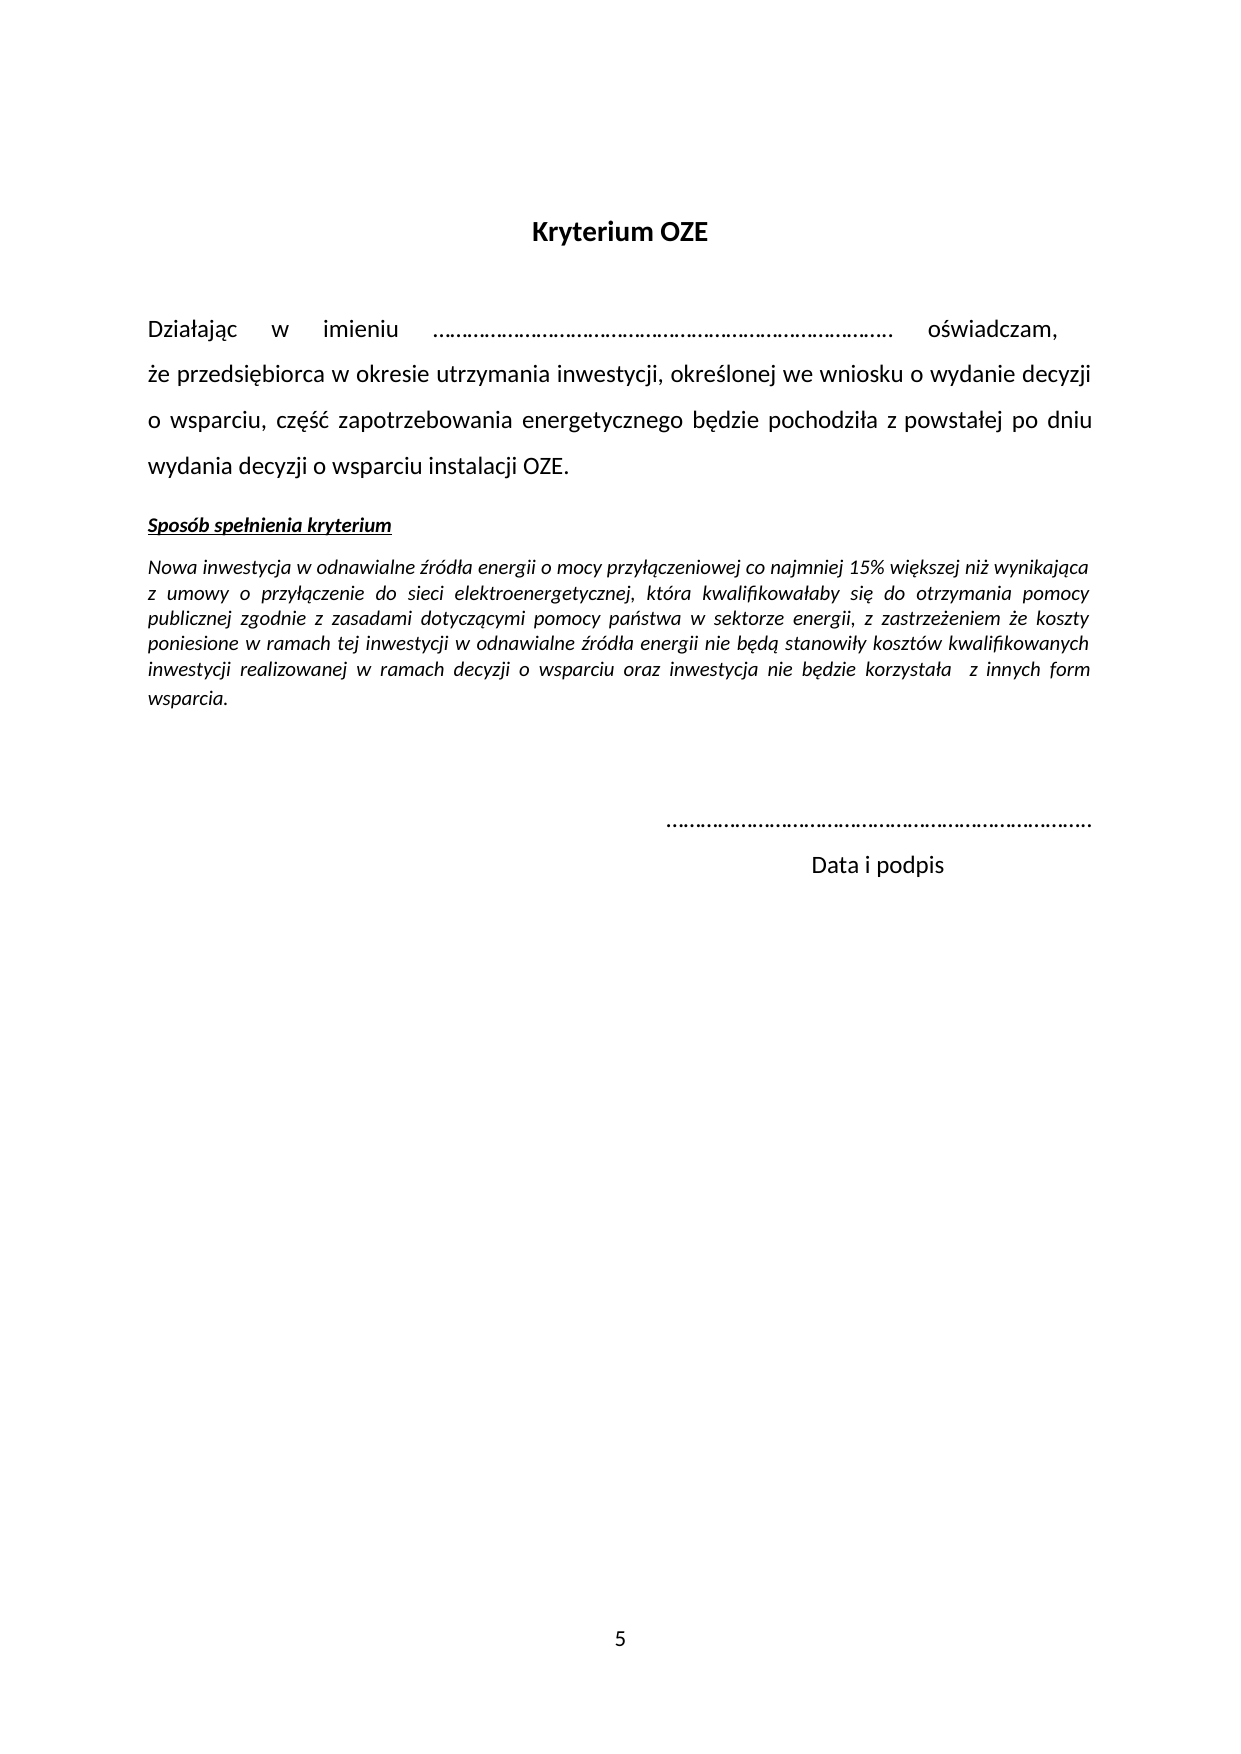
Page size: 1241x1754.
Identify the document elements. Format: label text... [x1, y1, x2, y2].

text Sposób spełnienia kryterium [148, 512, 1093, 538]
text Nowa inwestycja w odnawialne źródła energii o mocy przyłączeniowej co najmniej 15% większej niż wynikająca z umowy o przyłączenie do sieci elektroenergetycznej, która kwalifikowałaby się do otrzymania pomocy publicznej zgodnie z zasadami dotyczącymi pomocy państwa w sektorze energii, z zastrzeżeniem że koszty poniesione w ramach tej inwestycji w odnawialne źródła energii nie będą stanowiły kosztów kwalifikowanych inwestycji realizowanej w ramach decyzji o wsparciu oraz inwestycja nie będzie korzystała z innych form wsparcia. [148, 554, 1093, 712]
text Data i podpis [148, 849, 1093, 880]
text Kryterium OZE [148, 213, 1093, 249]
text Działając w imieniu …………………………………………………………………….. oświadczam, że przedsiębiorca w okresie utrzymania inwestycji, określonej we wniosku o wydanie decyzji o wsparciu, część zapotrzebowania energetycznego będzie pochodziła z powstałej po dniu wydania decyzji o wsparciu instalacji OZE. [148, 313, 1093, 480]
list ……………………………………………………………….. [223, 803, 1093, 834]
